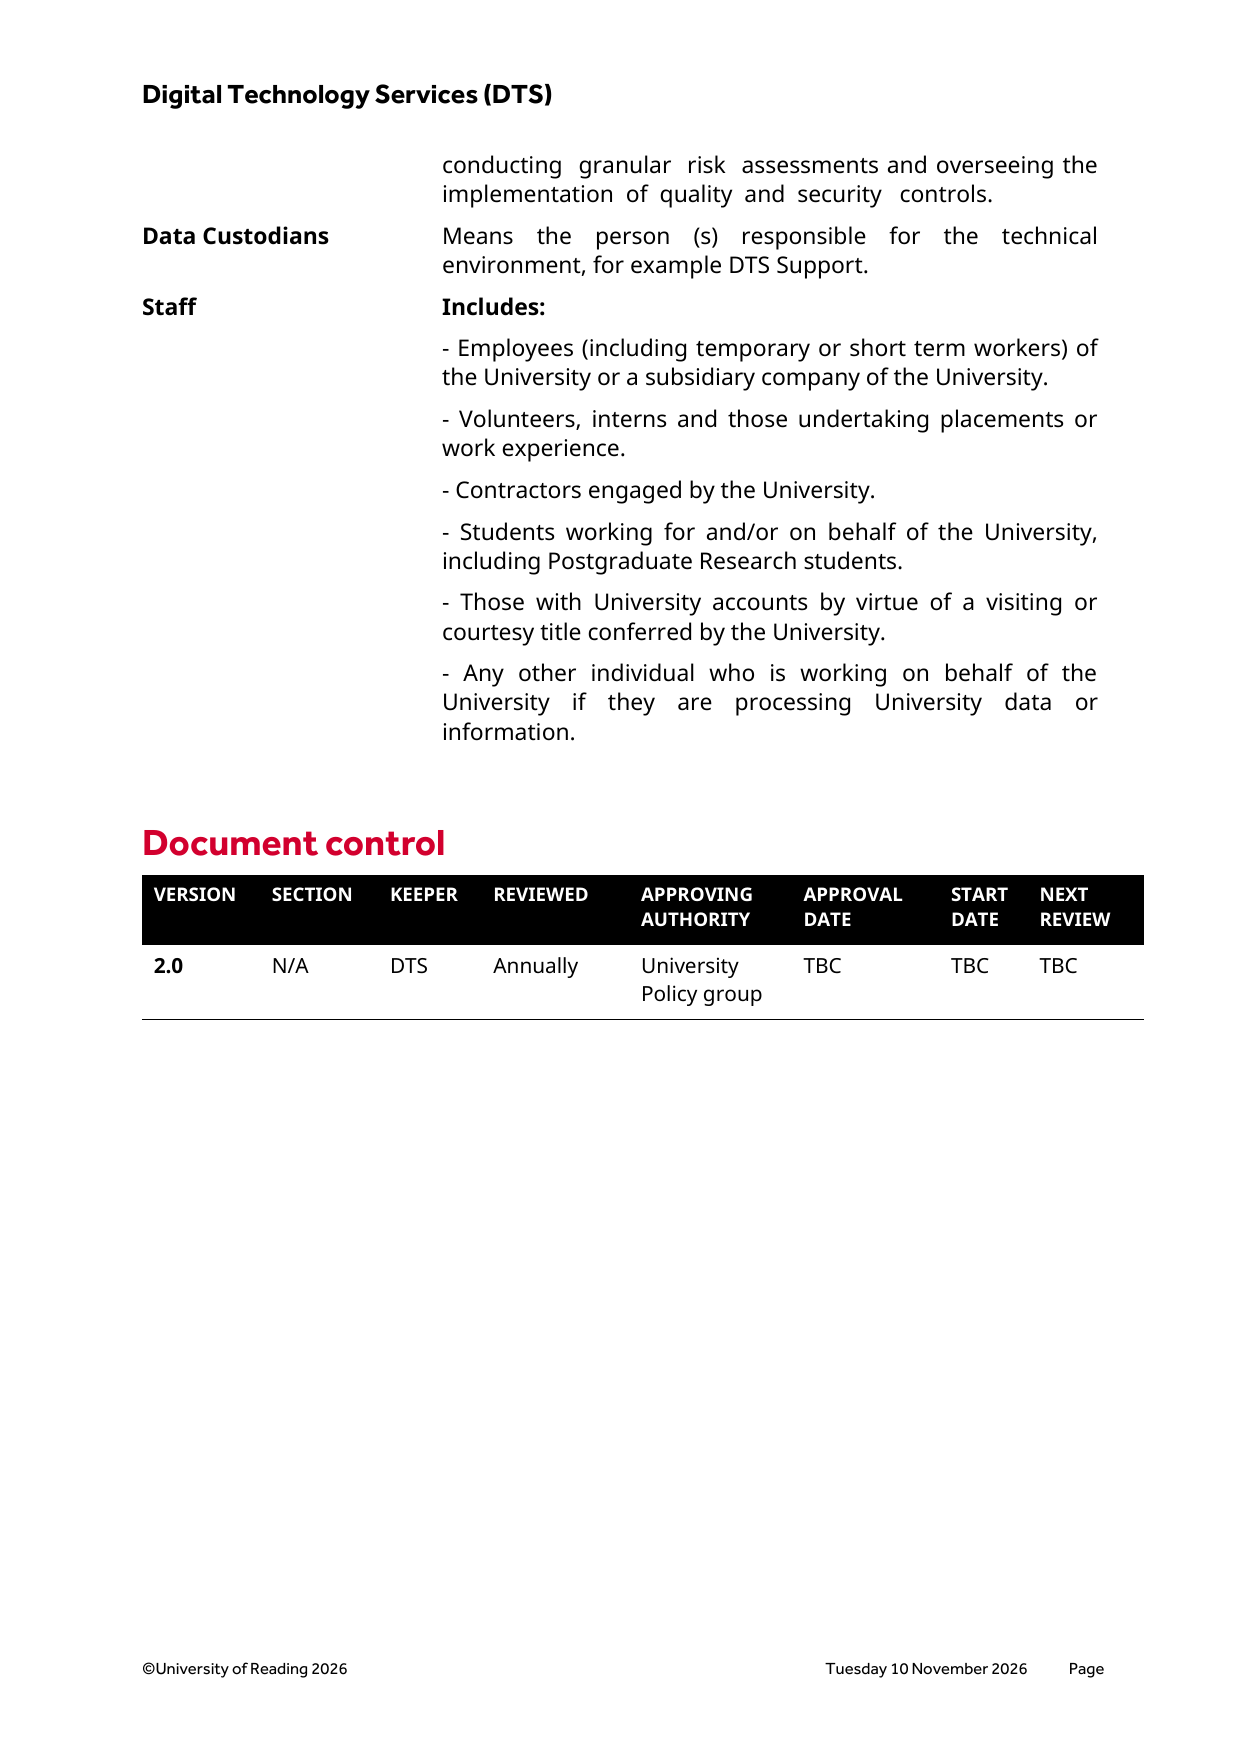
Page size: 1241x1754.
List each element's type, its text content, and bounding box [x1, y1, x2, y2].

table_header NEXT REVIEW [1028, 875, 1144, 944]
table_cell TBC [791, 945, 939, 1019]
text - Employees (including temporary or short term workers) of the University or a subsidiary company of the University. [442, 333, 1098, 392]
text - Those with University accounts by virtue of a visiting or courtesy title conferred by the University. [442, 587, 1098, 646]
table_header Keeper [378, 875, 481, 944]
text - Volunteers, interns and those undertaking placements or work experience. [442, 404, 1098, 462]
table_cell N/A [260, 945, 378, 1019]
text - Any other individual who is working on behalf of the University if they are processing University data or information. [442, 658, 1098, 746]
table_cell Annually [481, 945, 629, 1019]
table_header Version [142, 875, 260, 944]
text Data Custodians Means the person (s) responsible for the technical environment, for example DTS Support. [142, 221, 1098, 279]
table_header Reviewed [481, 875, 629, 944]
subtitle Document control [142, 825, 1098, 862]
table_cell TBC [939, 945, 1028, 1019]
table_cell DTS [378, 945, 481, 1019]
text Staff Includes: [142, 292, 1098, 321]
table_header START DATE [939, 875, 1028, 944]
table_cell TBC [1028, 945, 1144, 1019]
table_cell University Policy group [629, 945, 791, 1019]
table_header Approving authority [629, 875, 791, 944]
table_cell 2.0 [142, 945, 260, 1019]
text - Students working for and/or on behalf of the University, including Postgraduate Research students. [442, 517, 1098, 575]
table_header section [260, 875, 378, 944]
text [142, 150, 1098, 208]
table_header Approval date [791, 875, 939, 944]
text - Contractors engaged by the University. [367, 475, 1098, 504]
